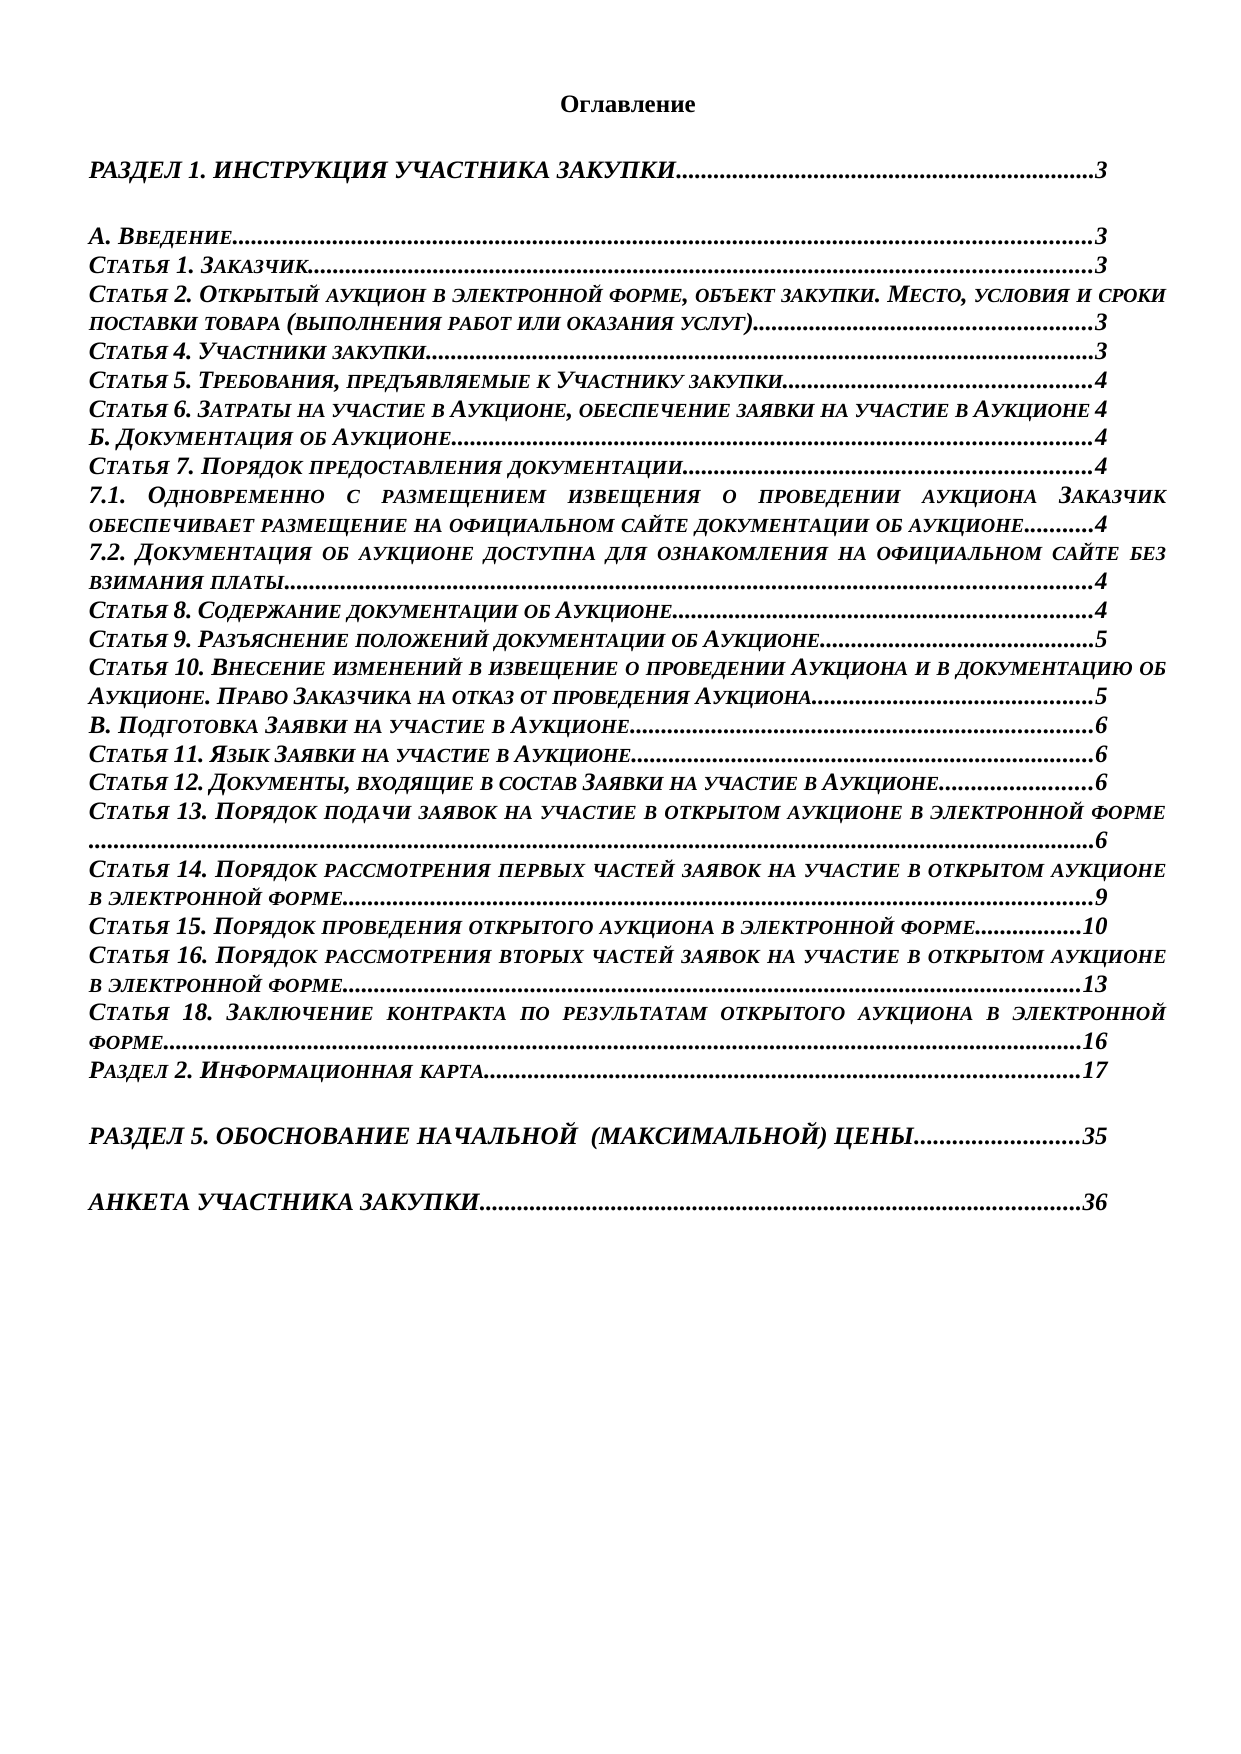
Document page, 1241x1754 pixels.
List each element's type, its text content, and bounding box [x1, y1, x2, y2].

text Статья 12. Документы, входящие в состав Заявки на участие в Аукционе 6 [89, 767, 1167, 796]
text 7.1. Одновременно с размещением извещения о проведении аукциона Заказчик обеспечивает размещение на официальном сайте документации об аукционе. 4 [89, 480, 1167, 537]
text Статья 15. Порядок проведения открытого аукциона в электронной форме 10 [89, 911, 1167, 940]
text Статья 1. Заказчик 3 [89, 250, 1167, 279]
text АНКЕТА УЧАСТНИКА ЗАКУПКИ 36 [89, 1187, 1167, 1216]
text Статья 6. Затраты на участие в Аукционе, обеспечение заявки на участие в Аукционе 4 [89, 394, 1167, 422]
text Статья 13. Порядок подачи заявок на участие в открытом аукционе в электронной форме 6 [89, 796, 1167, 854]
text Б. Документация об Аукционе 4 [89, 422, 1167, 451]
text Статья 8. Содержание документации об Аукционе 4 [89, 595, 1167, 624]
text Статья 9. Разъяснение положений документации об Аукционе 5 [89, 624, 1167, 652]
text Статья 2. Открытый аукцион в электронной форме, объект закупки. Место, условия и сроки поставки товара (выполнения работ или оказания услуг). 3 [89, 279, 1167, 336]
text Статья 10. Внесение изменений в извещение о проведении Аукциона и в документацию об Аукционе. Право Заказчика на отказ от проведения Аукциона 5 [89, 652, 1167, 710]
text Статья 7. Порядок предоставления документации 4 [89, 451, 1167, 480]
text Статья 16. Порядок рассмотрения вторых частей заявок на участие в открытом аукционе в электронной форме 13 [89, 940, 1167, 997]
text Статья 18. Заключение контракта по результатам открытого аукциона в электронной форме 16 [89, 997, 1167, 1055]
text А. Введение 3 [89, 221, 1167, 250]
text Статья 4. Участники закупки 3 [89, 336, 1167, 365]
text Раздел 5. Обоснование начальной (максимальной) цены 35 [89, 1121, 1167, 1150]
text Статья 11. Язык Заявки на участие в Аукционе 6 [89, 739, 1167, 767]
text В. Подготовка Заявки на участие в Аукционе 6 [89, 710, 1167, 739]
text Статья 5. Требования, предъявляемые к Участнику закупки 4 [89, 365, 1167, 394]
text Раздел 1. Инструкция участника закупки 3 [89, 155, 1167, 184]
text Раздел 2. Информационная карта 17 [89, 1055, 1167, 1084]
text Статья 14. Порядок рассмотрения первых частей заявок на участие в открытом аукционе в электронной форме 9 [89, 854, 1167, 911]
text 7.2. Документация об аукционе доступна для ознакомления на официальном сайте без взимания платы. 4 [89, 537, 1167, 595]
text Оглавление [89, 89, 1167, 117]
